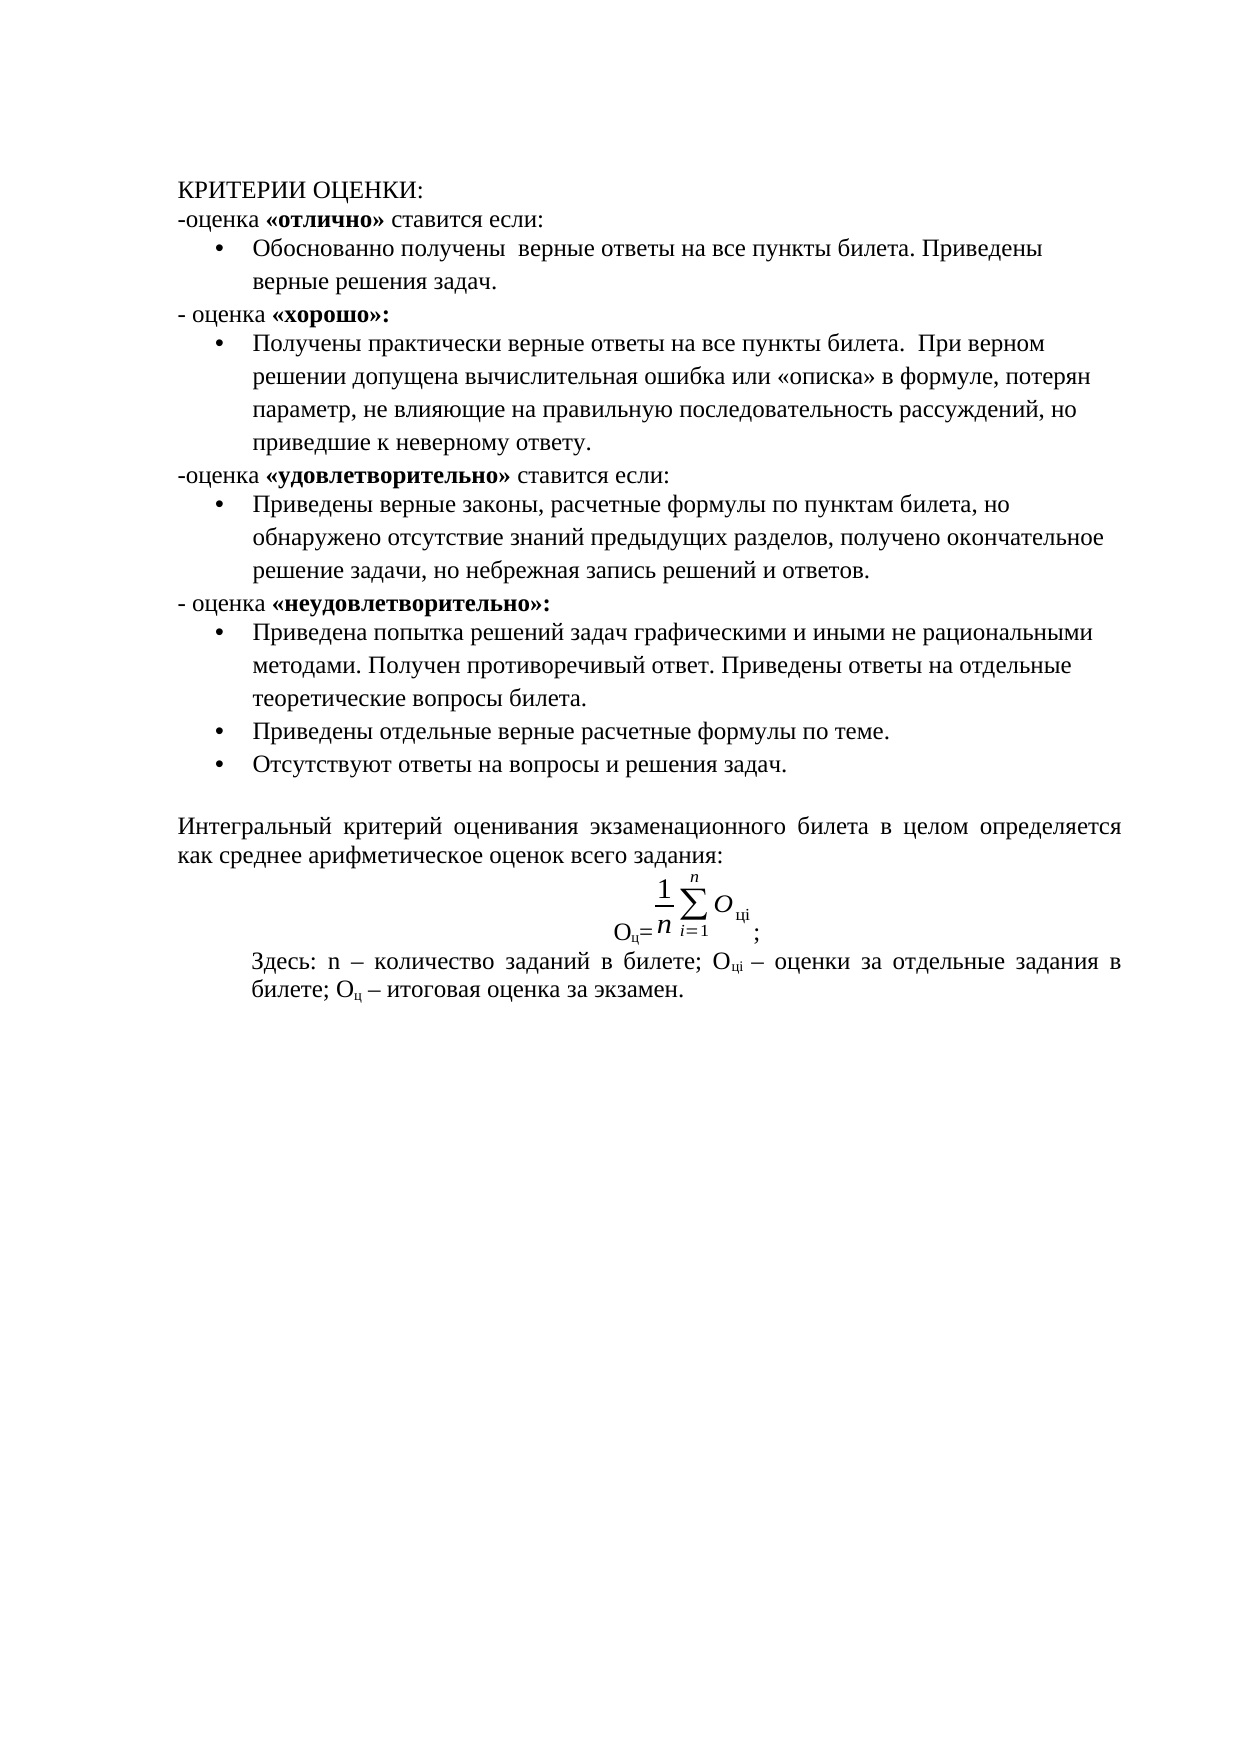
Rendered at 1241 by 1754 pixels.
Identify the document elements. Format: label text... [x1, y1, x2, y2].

list Приведена попытка решений задач графическими и иными не рациональными методами. Получен противоречивый ответ. Приведены ответы на отдельные теоретические вопросы билета. [215, 617, 1122, 712]
list Обоснованно получены верные ответы на все пункты билета. Приведены верные решения задач. [215, 233, 1122, 295]
text Оц=; [251, 868, 1122, 946]
list Получены практически верные ответы на все пункты билета. При верном решении допущена вычислительная ошибка или «описка» в формуле, потерян параметр, не влияющие на правильную последовательность рассуждений, но приведшие к неверному ответу. [215, 328, 1122, 456]
text -оценка «отлично» ставится если: [177, 204, 1122, 233]
text - оценка «неудовлетворительно»: [177, 588, 1122, 617]
text -оценка «удовлетворительно» ставится если: [177, 460, 1122, 489]
text Интегральный критерий оценивания экзаменационного билета в целом определяется как среднее арифметическое оценок всего задания: [177, 811, 1122, 868]
text - оценка «хорошо»: [177, 299, 1122, 328]
list Приведены отдельные верные расчетные формулы по теме. [215, 716, 1122, 745]
list Приведены верные законы, расчетные формулы по пунктам билета, но обнаружено отсутствие знаний предыдущих разделов, получено окончательное решение задачи, но небрежная запись решений и ответов. [215, 489, 1122, 584]
text Здесь: n – количество заданий в билете; Оцi – оценки за отдельные задания в билете; Оц – итоговая оценка за экзамен. [251, 946, 1122, 1003]
list Отсутствуют ответы на вопросы и решения задач. [215, 749, 1122, 778]
text КРИТЕРИИ ОЦЕНКИ: [177, 176, 1122, 204]
